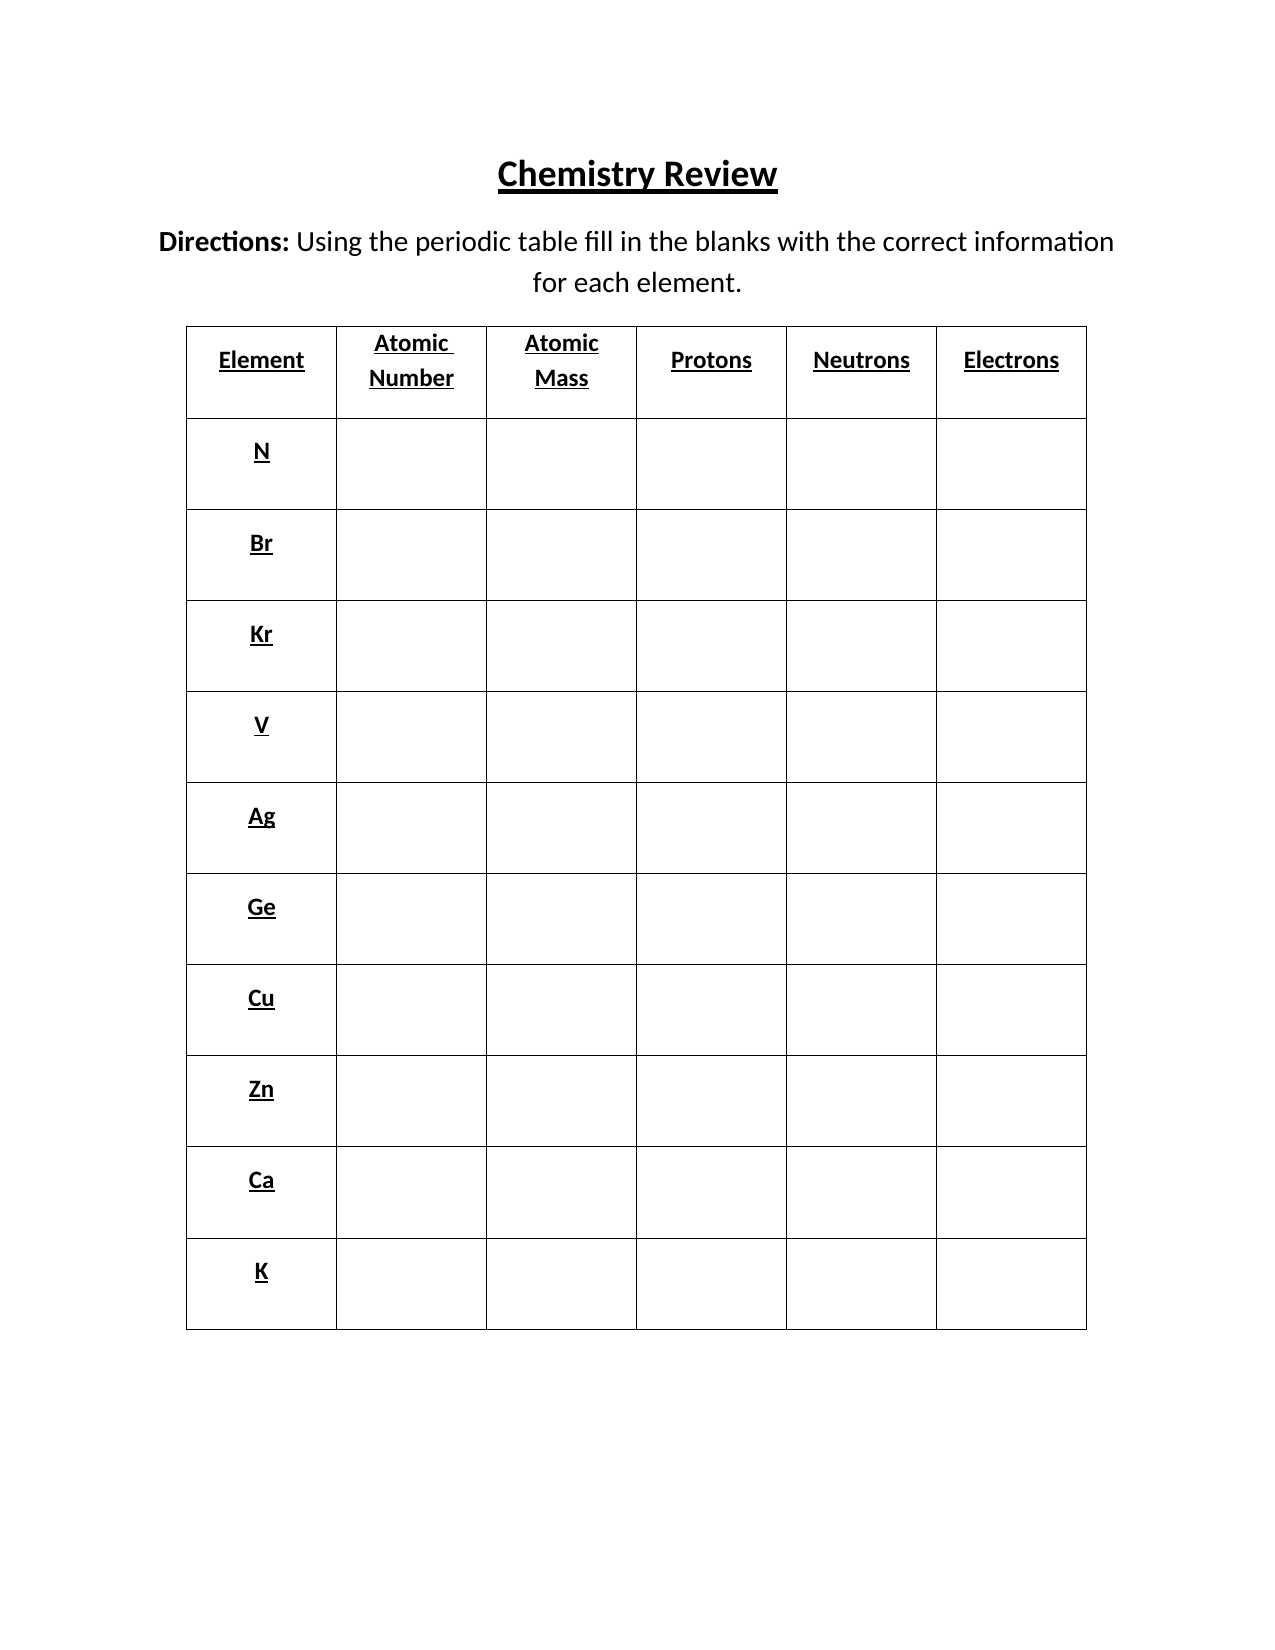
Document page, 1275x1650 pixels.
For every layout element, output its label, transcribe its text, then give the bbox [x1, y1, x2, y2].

table_cell [937, 874, 1086, 964]
table_cell [937, 510, 1086, 600]
table_cell [637, 1147, 786, 1237]
table_cell [487, 601, 636, 691]
table_cell N [187, 419, 336, 509]
table_cell [337, 874, 486, 964]
table_cell [787, 1147, 936, 1237]
text Directions: Using the periodic table fill in the blanks with the correct information for each element. [159, 223, 1118, 300]
table_cell Kr [187, 601, 336, 691]
table_cell Br [187, 510, 336, 600]
table_cell [337, 1147, 486, 1237]
table_cell [487, 965, 636, 1055]
table_header Atomic Mass [487, 327, 636, 418]
table_cell [787, 601, 936, 691]
table_cell [337, 601, 486, 691]
table_cell [637, 783, 786, 873]
table_cell [487, 783, 636, 873]
table_cell [787, 783, 936, 873]
table_cell [487, 510, 636, 600]
table_cell [637, 419, 786, 509]
table_cell V [187, 692, 336, 782]
table_cell [487, 874, 636, 964]
table_cell Ca [187, 1147, 336, 1237]
table_cell [337, 1239, 486, 1328]
table_cell [787, 1056, 936, 1146]
table_cell [637, 874, 786, 964]
table_cell Cu [187, 965, 336, 1055]
table_header Neutrons [787, 327, 936, 418]
table_cell [937, 601, 1086, 691]
table_cell [937, 1239, 1086, 1328]
table_cell Zn [187, 1056, 336, 1146]
table_cell K [187, 1239, 336, 1328]
table_cell [787, 965, 936, 1055]
table_cell [787, 510, 936, 600]
table_header Atomic Number [337, 327, 486, 418]
table_cell [487, 692, 636, 782]
table_cell [637, 692, 786, 782]
table_cell [937, 965, 1086, 1055]
table_cell [787, 419, 936, 509]
table_cell [487, 1056, 636, 1146]
table_cell [487, 419, 636, 509]
table_cell [937, 692, 1086, 782]
table_cell [487, 1147, 636, 1237]
table_cell [937, 419, 1086, 509]
table_cell [787, 692, 936, 782]
table_cell [787, 874, 936, 964]
table_cell [337, 783, 486, 873]
table_cell [637, 1239, 786, 1328]
table_cell [337, 965, 486, 1055]
table_cell [637, 965, 786, 1055]
table_cell [337, 419, 486, 509]
table_cell [637, 1056, 786, 1146]
text Chemistry Review [496, 150, 779, 196]
table_cell [337, 510, 486, 600]
table_cell [937, 783, 1086, 873]
table_cell Ge [187, 874, 336, 964]
table_header Protons [637, 327, 786, 418]
table_cell [637, 510, 786, 600]
table_cell [787, 1239, 936, 1328]
table_cell [337, 1056, 486, 1146]
table_cell Ag [187, 783, 336, 873]
table_cell [487, 1239, 636, 1328]
table_header Electrons [937, 327, 1086, 418]
table_cell [937, 1056, 1086, 1146]
table_cell [337, 692, 486, 782]
table_header Element [187, 327, 336, 418]
table_cell [937, 1147, 1086, 1237]
table_cell [637, 601, 786, 691]
